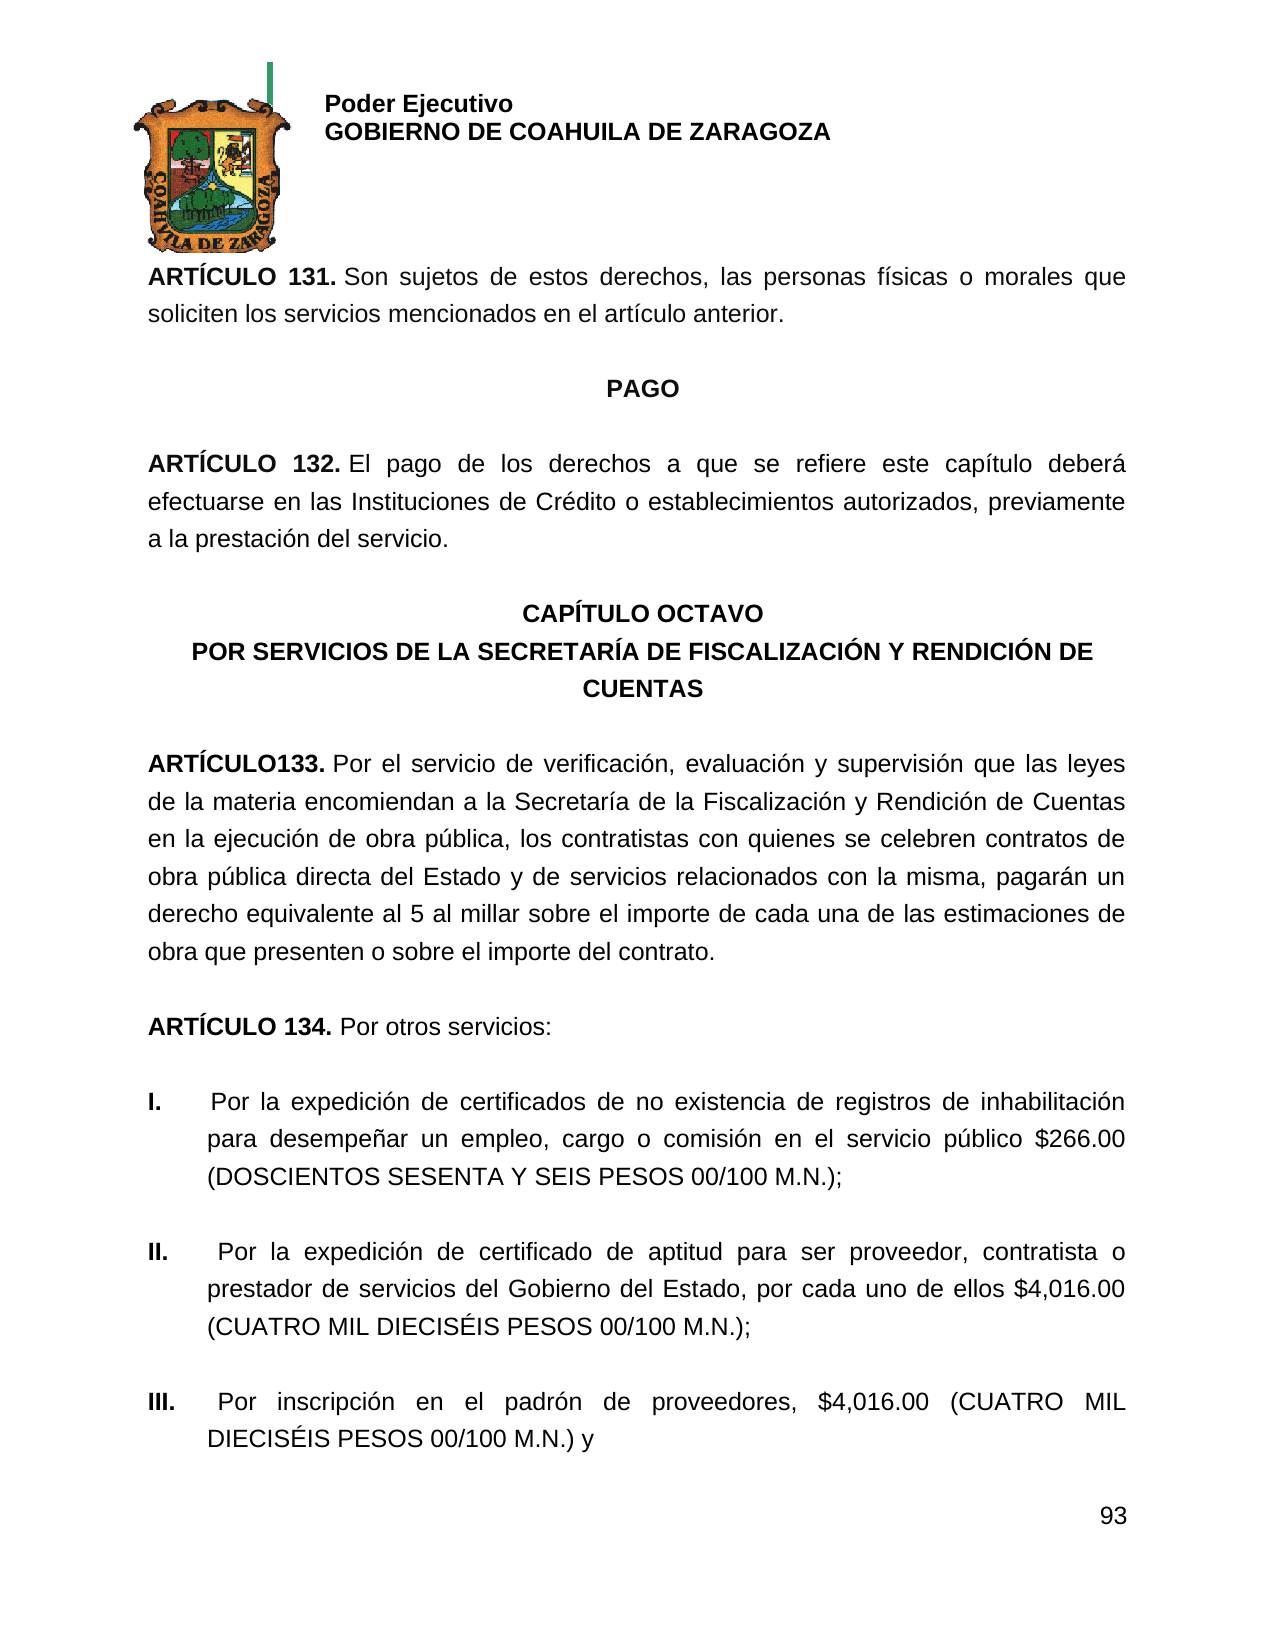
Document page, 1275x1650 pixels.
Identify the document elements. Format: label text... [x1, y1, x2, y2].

text POR SERVICIOS DE LA SECRETARÍA DE FISCALIZACIÓN Y RENDICIÓN DE CUENTAS [158, 628, 1127, 703]
text ARTÍCULO 134. Por otros servicios: [148, 1003, 1127, 1041]
text III. Por inscripción en el padrón de proveedores, $4,016.00 (CUATRO MIL DIECISÉIS PESOS 00/100 M.N.) y [148, 1378, 1127, 1453]
text ARTÍCULO133. Por el servicio de verificación, evaluación y supervisión que las leyes de la materia encomiendan a la Secretaría de la Fiscalización y Rendición de Cuentas en la ejecución de obra pública, los contratistas con quienes se celebren contratos de obra pública directa del Estado y de servicios relacionados con la misma, pagarán un derecho equivalente al 5 al millar sobre el importe de cada una de las estimaciones de obra que presenten o sobre el importe del contrato. [148, 741, 1127, 966]
text ARTÍCULO 132. El pago de los derechos a que se refiere este capítulo deberá efectuarse en las Instituciones de Crédito o establecimientos autorizados, previamente a la prestación del servicio. [148, 441, 1127, 553]
text II. Por la expedición de certificado de aptitud para ser proveedor, contratista o prestador de servicios del Gobierno del Estado, por cada uno de ellos $4,016.00 (CUATRO MIL DIECISÉIS PESOS 00/100 M.N.); [148, 1228, 1127, 1341]
picture [128, 88, 298, 268]
text CAPÍTULO OCTAVO [158, 591, 1127, 628]
text PAGO [158, 366, 1127, 403]
text ARTÍCULO 131. Son sujetos de estos derechos, las personas físicas o morales que soliciten los servicios mencionados en el artículo anterior. [148, 253, 1127, 328]
text I. Por la expedición de certificados de no existencia de registros de inhabilitación para desempeñar un empleo, cargo o comisión en el servicio público $266.00 (DOSCIENTOS SESENTA Y SEIS PESOS 00/100 M.N.); [148, 1078, 1127, 1191]
